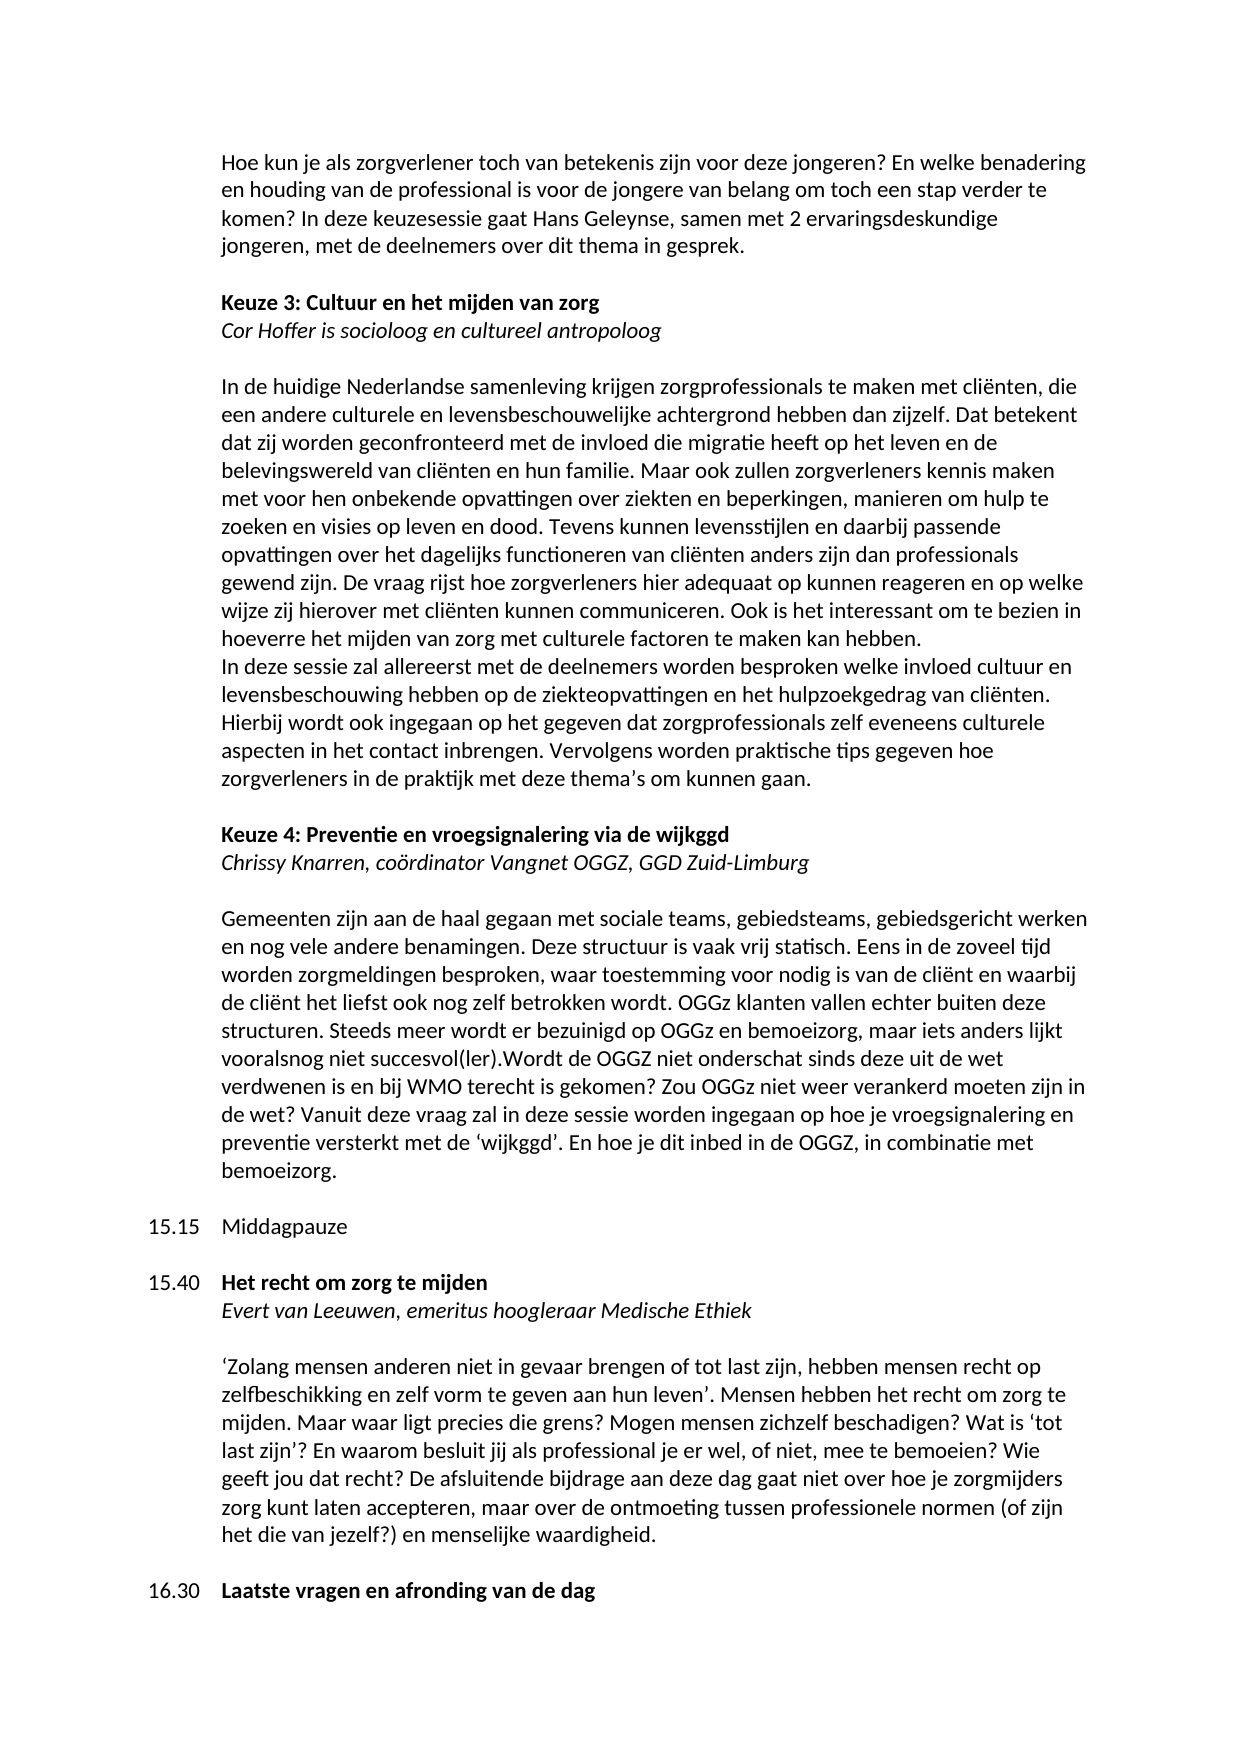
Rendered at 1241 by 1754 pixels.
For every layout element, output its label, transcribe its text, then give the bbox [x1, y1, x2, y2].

text Gemeenten zijn aan de haal gegaan met sociale teams, gebiedsteams, gebiedsgericht werken en nog vele andere benamingen. Deze structuur is vaak vrij statisch. Eens in de zoveel tijd worden zorgmeldingen besproken, waar toestemming voor nodig is van de cliënt en waarbij de cliënt het liefst ook nog zelf betrokken wordt. OGGz klanten vallen echter buiten deze structuren. Steeds meer wordt er bezuinigd op OGGz en bemoeizorg, maar iets anders lijkt vooralsnog niet succesvol(ler).Wordt de OGGZ niet onderschat sinds deze uit de wet verdwenen is en bij WMO terecht is gekomen? Zou OGGz niet weer verankerd moeten zijn in de wet? Vanuit deze vraag zal in deze sessie worden ingegaan op hoe je vroegsignalering en preventie versterkt met de ‘wijkggd’. En hoe je dit inbed in de OGGZ, in combinatie met bemoeizorg. [221, 904, 1093, 1184]
text 15.15 Middagpauze [148, 1212, 1093, 1240]
text In de huidige Nederlandse samenleving krijgen zorgprofessionals te maken met cliënten, die een andere culturele en levensbeschouwelijke achtergrond hebben dan zijzelf. Dat betekent dat zij worden geconfronteerd met de invloed die migratie heeft op het leven en de belevingswereld van cliënten en hun familie. Maar ook zullen zorgverleners kennis maken met voor hen onbekende opvattingen over ziekten en beperkingen, manieren om hulp te zoeken en visies op leven en dood. Tevens kunnen levensstijlen en daarbij passende opvattingen over het dagelijks functioneren van cliënten anders zijn dan professionals gewend zijn. De vraag rijst hoe zorgverleners hier adequaat op kunnen reageren en op welke wijze zij hierover met cliënten kunnen communiceren. Ook is het interessant om te bezien in hoeverre het mijden van zorg met culturele factoren te maken kan hebben. [221, 372, 1093, 652]
text Cor Hoffer is socioloog en cultureel antropoloog [221, 316, 1093, 344]
text 15.40 Het recht om zorg te mijden [148, 1268, 1093, 1296]
text ‘Zolang mensen anderen niet in gevaar brengen of tot last zijn, hebben mensen recht op zelfbeschikking en zelf vorm te geven aan hun leven’. Mensen hebben het recht om zorg te mijden. Maar waar ligt precies die grens? Mogen mensen zichzelf beschadigen? Wat is ‘tot last zijn’? En waarom besluit jij als professional je er wel, of niet, mee te bemoeien? Wie geeft jou dat recht? De afsluitende bijdrage aan deze dag gaat niet over hoe je zorgmijders zorg kunt laten accepteren, maar over de ontmoeting tussen professionele normen (of zijn het die van jezelf?) en menselijke waardigheid. [221, 1352, 1093, 1549]
text 16.30 Laatste vragen en afronding van de dag [148, 1577, 1093, 1605]
text Keuze 3: Cultuur en het mijden van zorg [221, 288, 1093, 316]
text Hoe kun je als zorgverlener toch van betekenis zijn voor deze jongeren? En welke benadering en houding van de professional is voor de jongere van belang om toch een stap verder te komen? In deze keuzesessie gaat Hans Geleynse, samen met 2 ervaringsdeskundige jongeren, met de deelnemers over dit thema in gesprek. [221, 148, 1093, 260]
text Chrissy Knarren, coördinator Vangnet OGGZ, GGD Zuid-Limburg [221, 848, 1093, 876]
text In deze sessie zal allereerst met de deelnemers worden besproken welke invloed cultuur en levensbeschouwing hebben op de ziekteopvattingen en het hulpzoekgedrag van cliënten. Hierbij wordt ook ingegaan op het gegeven dat zorgprofessionals zelf eveneens culturele aspecten in het contact inbrengen. Vervolgens worden praktische tips gegeven hoe zorgverleners in de praktijk met deze thema’s om kunnen gaan. [221, 652, 1093, 792]
text Keuze 4: Preventie en vroegsignalering via de wijkggd [221, 820, 1093, 848]
text Evert van Leeuwen, emeritus hoogleraar Medische Ethiek [148, 1296, 1093, 1324]
